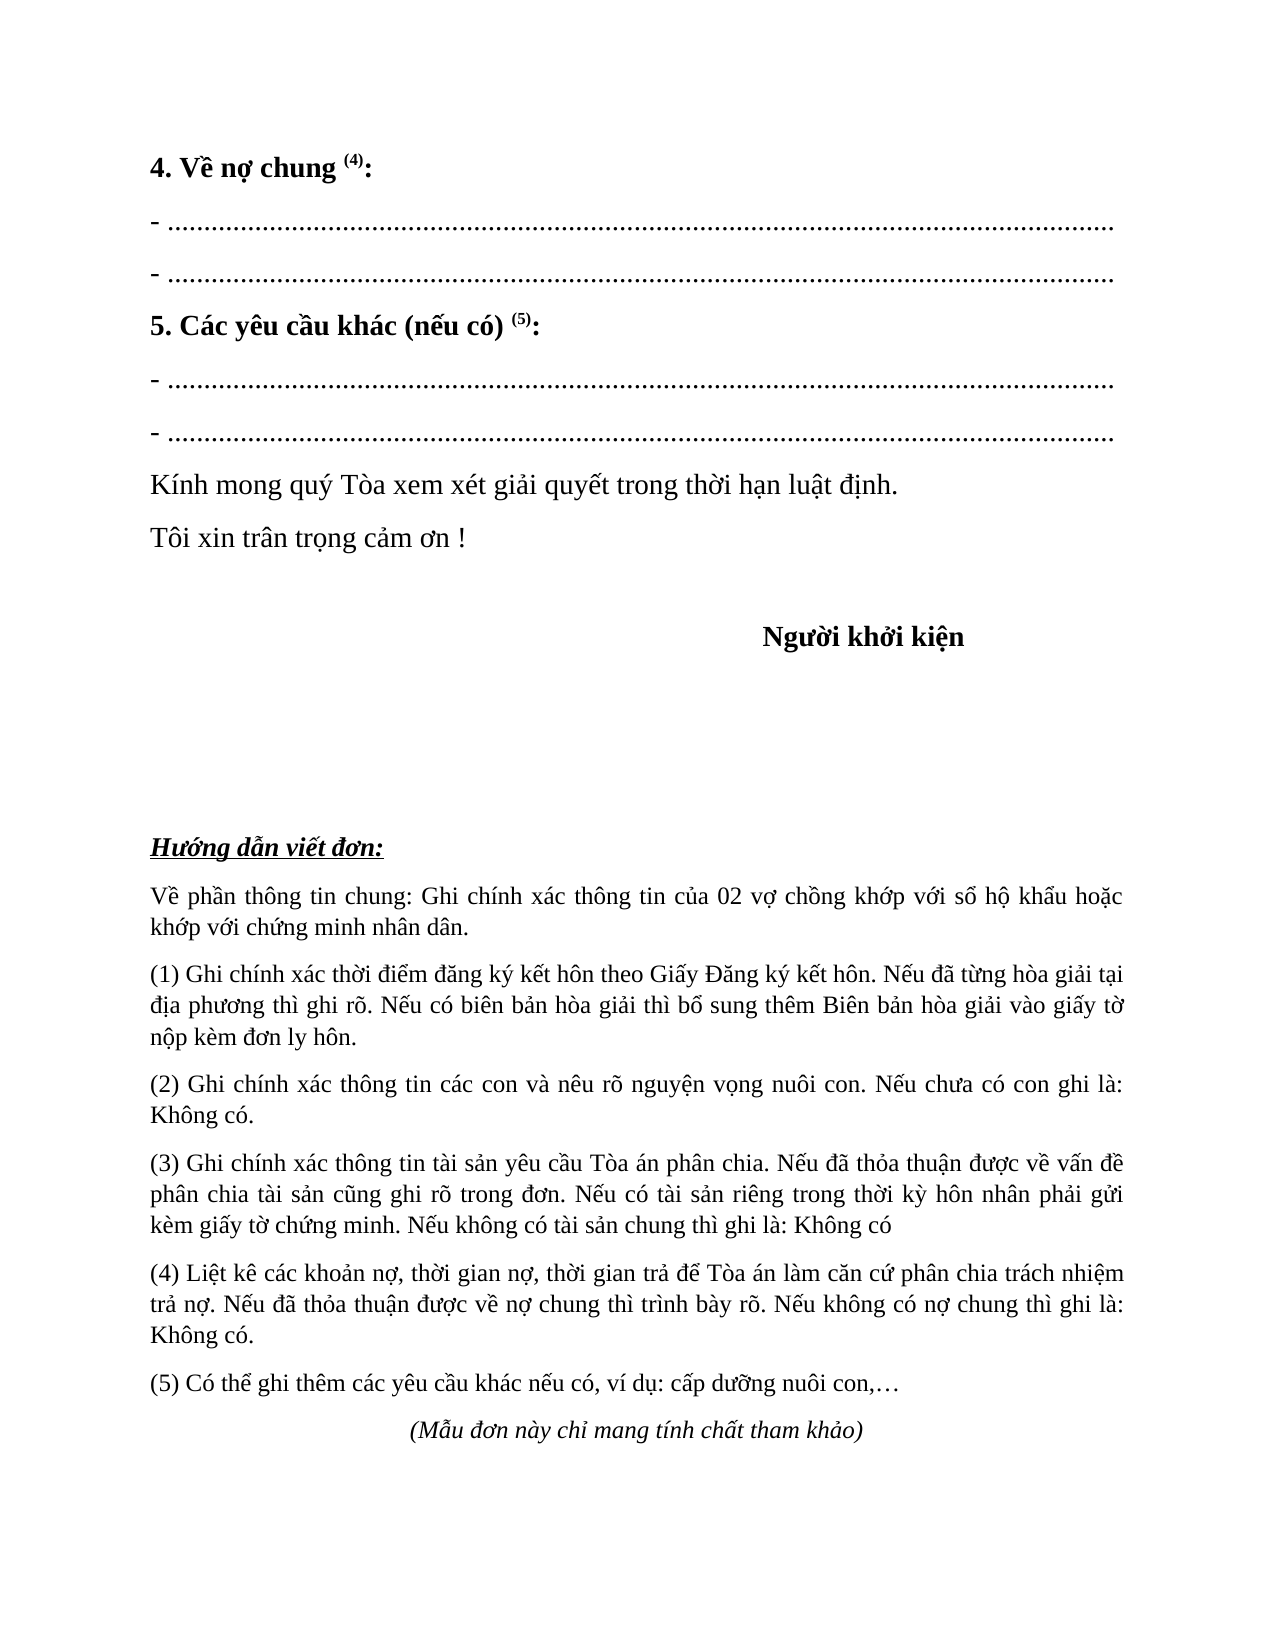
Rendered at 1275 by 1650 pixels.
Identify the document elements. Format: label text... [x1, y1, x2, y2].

text - .................................................................................................................................. [150, 414, 1125, 448]
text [150, 203, 1125, 236]
text (2) Ghi chính xác thông tin các con và nêu rõ nguyện vọng nuôi con. Nếu chưa có con ghi là: Không có. [150, 1069, 1125, 1129]
text Người khởi kiện [150, 619, 1125, 653]
text (1) Ghi chính xác thời điểm đăng ký kết hôn theo Giấy Đăng ký kết hôn. Nếu đã từng hòa giải tại địa phương thì ghi rõ. Nếu có biên bản hòa giải thì bổ sung thêm Biên bản hòa giải vào giấy tờ nộp kèm đơn ly hôn. [150, 959, 1125, 1050]
text - .................................................................................................................................. [150, 256, 1125, 289]
text (Mẫu đơn này chỉ mang tính chất tham khảo) [150, 1415, 1125, 1444]
text Hướng dẫn viết đơn: [150, 831, 1114, 862]
text - .................................................................................................................................. [150, 361, 1125, 395]
text (4) Liệt kê các khoản nợ, thời gian nợ, thời gian trả để Tòa án làm căn cứ phân chia trách nhiệm trả nợ. Nếu đã thỏa thuận được về nợ chung thì trình bày rõ. Nếu không có nợ chung thì ghi là: Không có. [150, 1258, 1125, 1349]
text 5. Các yêu cầu khác (nếu có) (5): [150, 308, 1125, 342]
text (5) Có thể ghi thêm các yêu cầu khác nếu có, ví dụ: cấp dưỡng nuôi con,… [150, 1368, 1125, 1396]
text (3) Ghi chính xác thông tin tài sản yêu cầu Tòa án phân chia. Nếu đã thỏa thuận được về vấn đề phân chia tài sản cũng ghi rõ trong đơn. Nếu có tài sản riêng trong thời kỳ hôn nhân phải gửi kèm giấy tờ chứng minh. Nếu không có tài sản chung thì ghi là: Không có [150, 1148, 1125, 1239]
text Về phần thông tin chung: Ghi chính xác thông tin của 02 vợ chồng khớp với sổ hộ khẩu hoặc khớp với chứng minh nhân dân. [150, 881, 1125, 941]
text Kính mong quý Tòa xem xét giải quyết trong thời hạn luật định. [150, 467, 1125, 500]
text 4. Về nợ chung (4): [150, 150, 1125, 183]
text Tôi xin trân trọng cảm ơn ! [150, 520, 1125, 553]
